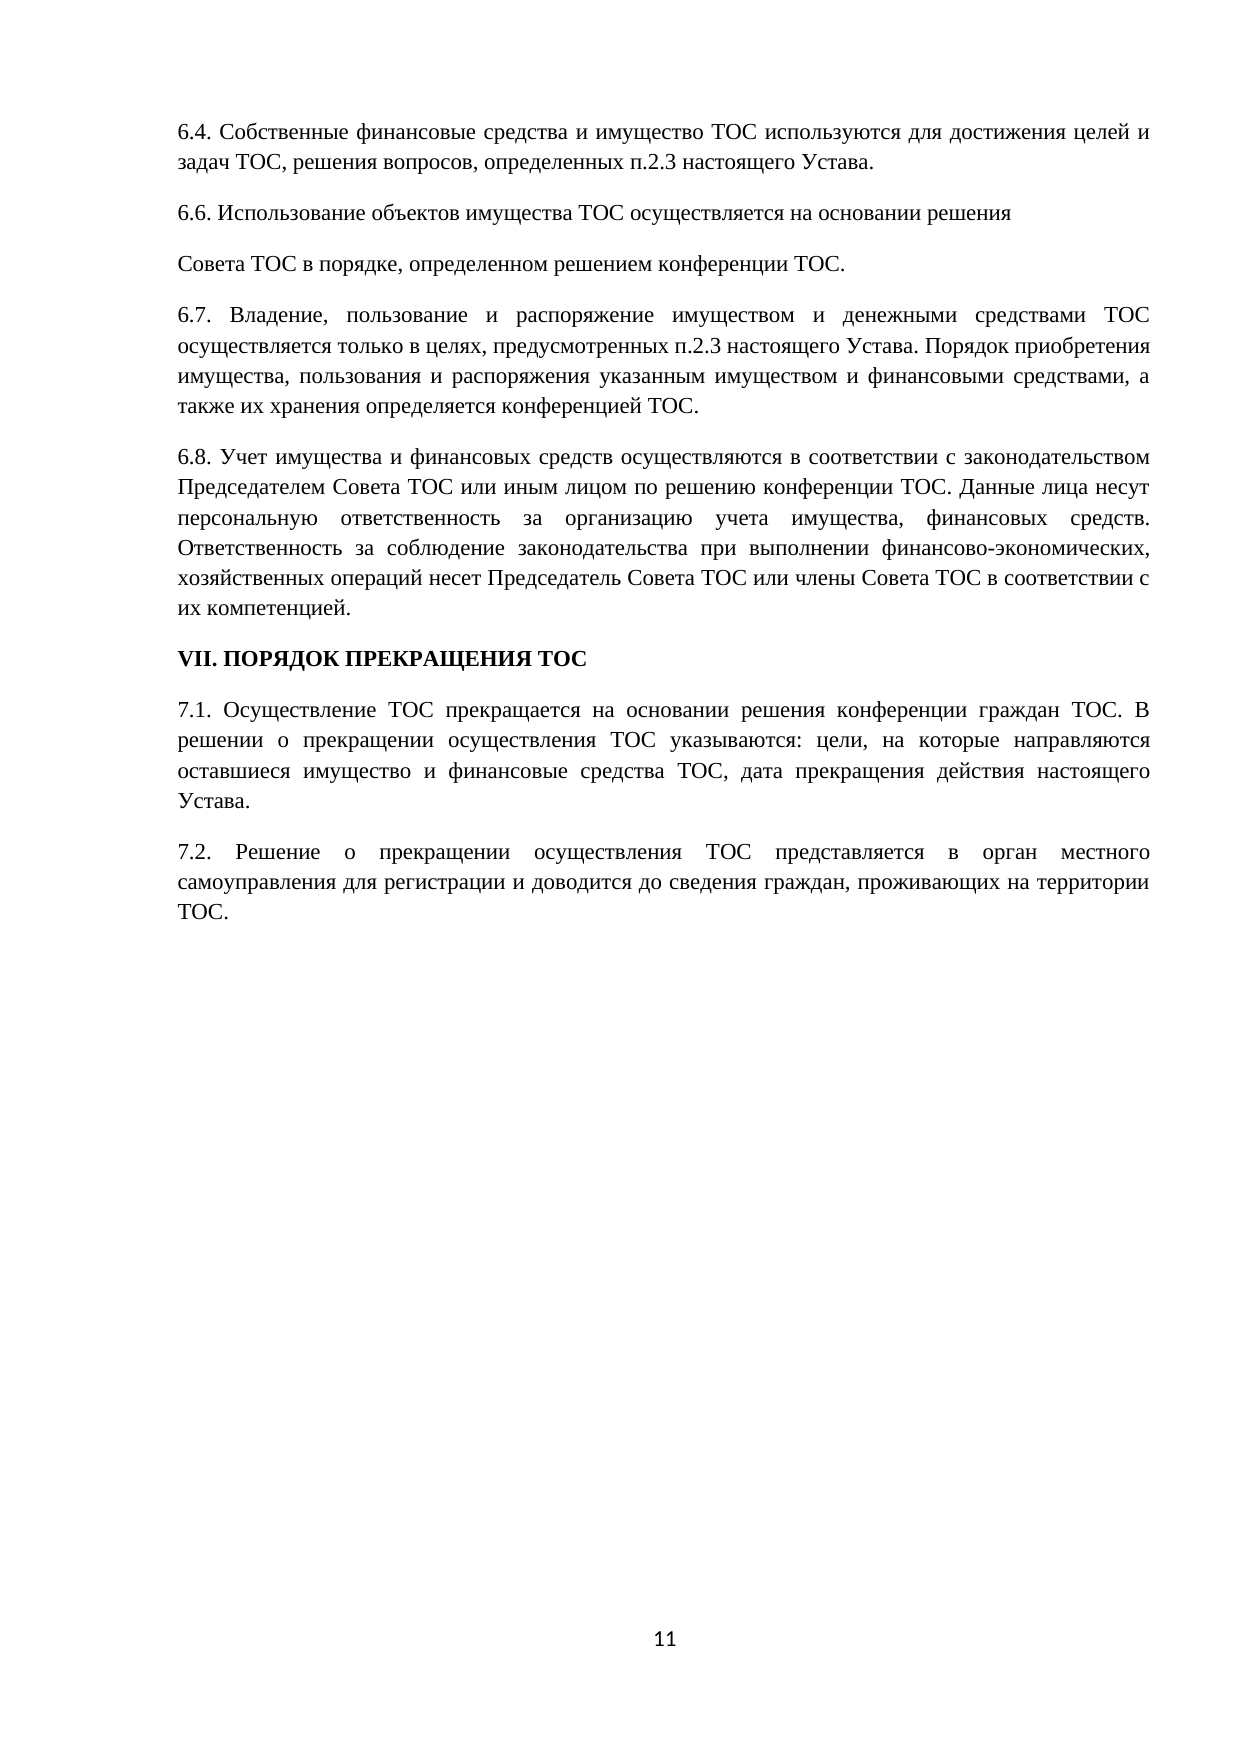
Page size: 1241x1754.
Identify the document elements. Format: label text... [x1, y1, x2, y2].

text 6.6. Использование объектов имущества ТОС осуществляется на основании решения [177, 199, 1152, 226]
text 6.4. Собственные финансовые средства и имущество ТОС используются для достижения целей и задач ТОС, решения вопросов, определенных п.2.3 настоящего Устава. [177, 118, 1152, 175]
text 7.2. Решение о прекращении осуществления ТОС представляется в орган местного самоуправления для регистрации и доводится до сведения граждан, проживающих на территории ТОС. [177, 838, 1152, 925]
text Совета ТОС в порядке, определенном решением конференции ТОС. [177, 250, 1152, 277]
text 7.1. Осуществление ТОС прекращается на основании решения конференции граждан ТОС. В решении о прекращении осуществления ТОС указываются: цели, на которые направляются оставшиеся имущество и финансовые средства ТОС, дата прекращения действия настоящего Устава. [177, 696, 1152, 813]
text 6.8. Учет имущества и финансовых средств осуществляются в соответствии с законодательством Председателем Совета ТОС или иным лицом по решению конференции ТОС. Данные лица несут персональную ответственность за организацию учета имущества, финансовых средств. Ответственность за соблюдение законодательства при выполнении финансово-экономических, хозяйственных операций несет Председатель Совета ТОС или члены Совета ТОС в соответствии с их компетенцией. [177, 443, 1152, 621]
text VII. ПОРЯДОК ПРЕКРАЩЕНИЯ ТОС [177, 645, 1152, 672]
text 6.7. Владение, пользование и распоряжение имуществом и денежными средствами ТОС осуществляется только в целях, предусмотренных п.2.3 настоящего Устава. Порядок приобретения имущества, пользования и распоряжения указанным имуществом и финансовыми средствами, а также их хранения определяется конференцией ТОС. [177, 301, 1152, 418]
